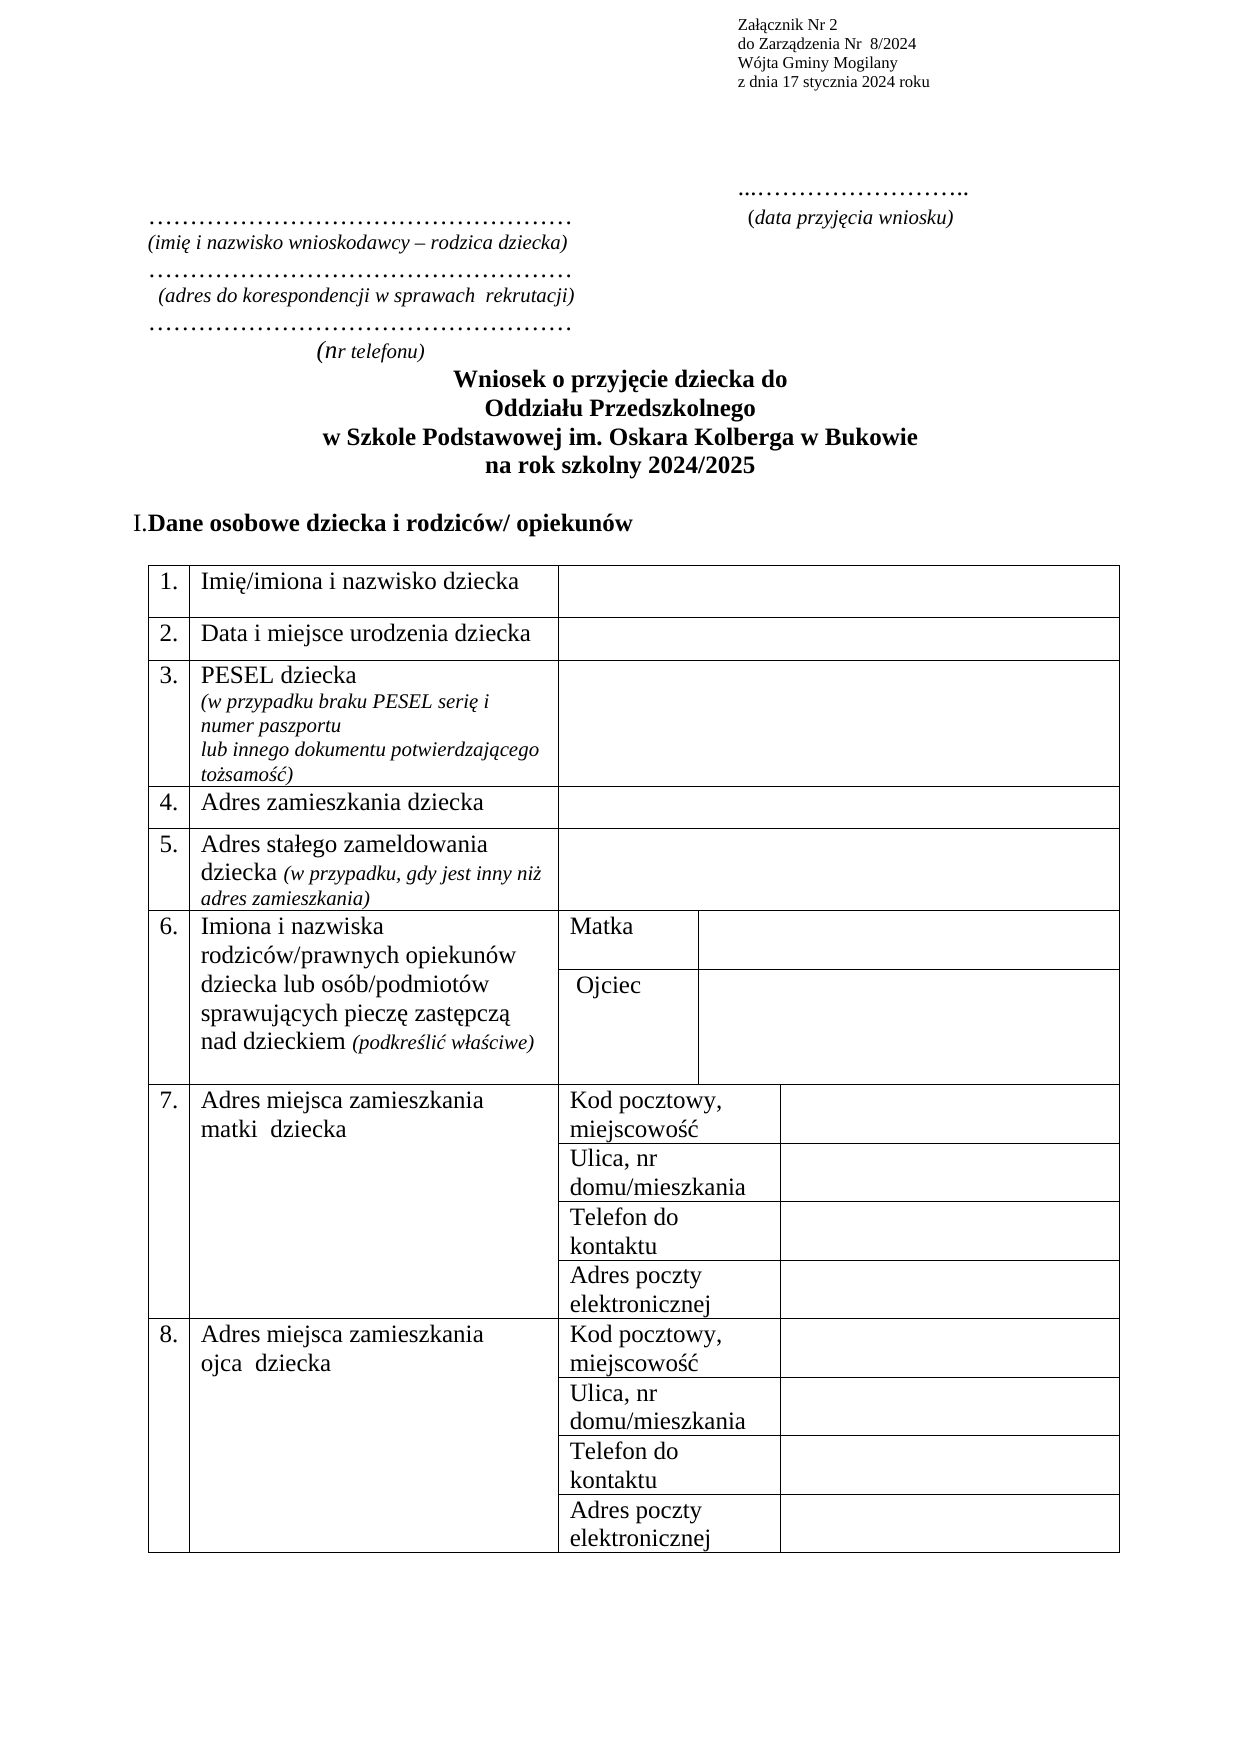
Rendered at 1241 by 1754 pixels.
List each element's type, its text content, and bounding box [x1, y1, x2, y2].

list Dane osobowe dziecka i rodziców/ opiekunów [133, 508, 1093, 537]
text …………………………………………… [148, 254, 1093, 282]
table_cell 3. [149, 661, 189, 786]
table_cell Kod pocztowy, miejscowość [559, 1319, 780, 1377]
table_cell Matka [559, 911, 698, 969]
table_cell 8. [149, 1319, 189, 1552]
table_cell 2. [149, 618, 189, 659]
table_cell [781, 1495, 1119, 1552]
table_cell [781, 1319, 1119, 1377]
table_cell [781, 1378, 1119, 1435]
table_cell [559, 618, 1119, 659]
table_cell [559, 829, 1119, 910]
text ...…………………….. [148, 172, 1093, 201]
table_cell [699, 911, 1119, 969]
table_cell Adres miejsca zamieszkania ojca dziecka [190, 1319, 558, 1552]
table_cell Kod pocztowy, miejscowość [559, 1085, 780, 1142]
table_cell Adres zamieszkania dziecka [190, 787, 558, 828]
text (adres do korespondencji w sprawach rekrutacji) [148, 282, 1093, 307]
table_cell Ojciec [559, 970, 698, 1084]
table_cell 4. [149, 787, 189, 828]
text na rok szkolny 2024/2025 [148, 450, 1093, 479]
table_header 1. [149, 566, 189, 617]
table_cell Adres miejsca zamieszkania matki dziecka [190, 1085, 558, 1318]
table_cell Adres poczty elektronicznej [559, 1261, 780, 1318]
table_cell Ulica, nr domu/mieszkania [559, 1144, 780, 1201]
table_header [559, 566, 1119, 617]
table_cell PESEL dziecka (w przypadku braku PESEL serię i numer paszportu lub innego dokumentu potwierdzającego tożsamość) [190, 661, 558, 786]
table_cell [781, 1202, 1119, 1259]
table_cell 5. [149, 829, 189, 910]
table_cell [781, 1085, 1119, 1142]
text Oddziału Przedszkolnego [148, 393, 1093, 422]
table_cell [699, 970, 1119, 1084]
text Wójta Gminy Mogilany [738, 53, 1093, 72]
text w Szkole Podstawowej im. Oskara Kolberga w Bukowie [148, 422, 1093, 450]
table_cell Imiona i nazwiska rodziców/prawnych opiekunów dziecka lub osób/podmiotów sprawujących pieczę zastępczą nad dzieckiem (podkreślić właściwe) [190, 911, 558, 1084]
table_cell Adres stałego zameldowania dziecka (w przypadku, gdy jest inny niż adres zamieszkania) [190, 829, 558, 910]
text …………………………………………… [148, 307, 1093, 335]
text Załącznik Nr 2 [664, 15, 1093, 34]
table_cell Adres poczty elektronicznej [559, 1495, 780, 1552]
table_cell [781, 1436, 1119, 1494]
table_cell Ulica, nr domu/mieszkania [559, 1378, 780, 1435]
text do Zarządzenia Nr 8/2024 [738, 34, 1093, 53]
text (imię i nazwisko wnioskodawcy – rodzica dziecka) [148, 230, 1093, 254]
table_cell [781, 1261, 1119, 1318]
table_cell Telefon do kontaktu [559, 1436, 780, 1494]
table_cell [781, 1144, 1119, 1201]
table_cell Data i miejsce urodzenia dziecka [190, 618, 558, 659]
table_cell [559, 661, 1119, 786]
table_cell [559, 787, 1119, 828]
text z dnia 17 stycznia 2024 roku [738, 72, 1093, 91]
text Wniosek o przyjęcie dziecka do [148, 364, 1093, 393]
table_cell 6. [149, 911, 189, 1084]
text (nr telefonu) [148, 335, 1093, 364]
table_header Imię/imiona i nazwisko dziecka [190, 566, 558, 617]
text …………………………………………… (data przyjęcia wniosku) [148, 201, 1093, 230]
table_cell Telefon do kontaktu [559, 1202, 780, 1259]
table_cell 7. [149, 1085, 189, 1318]
